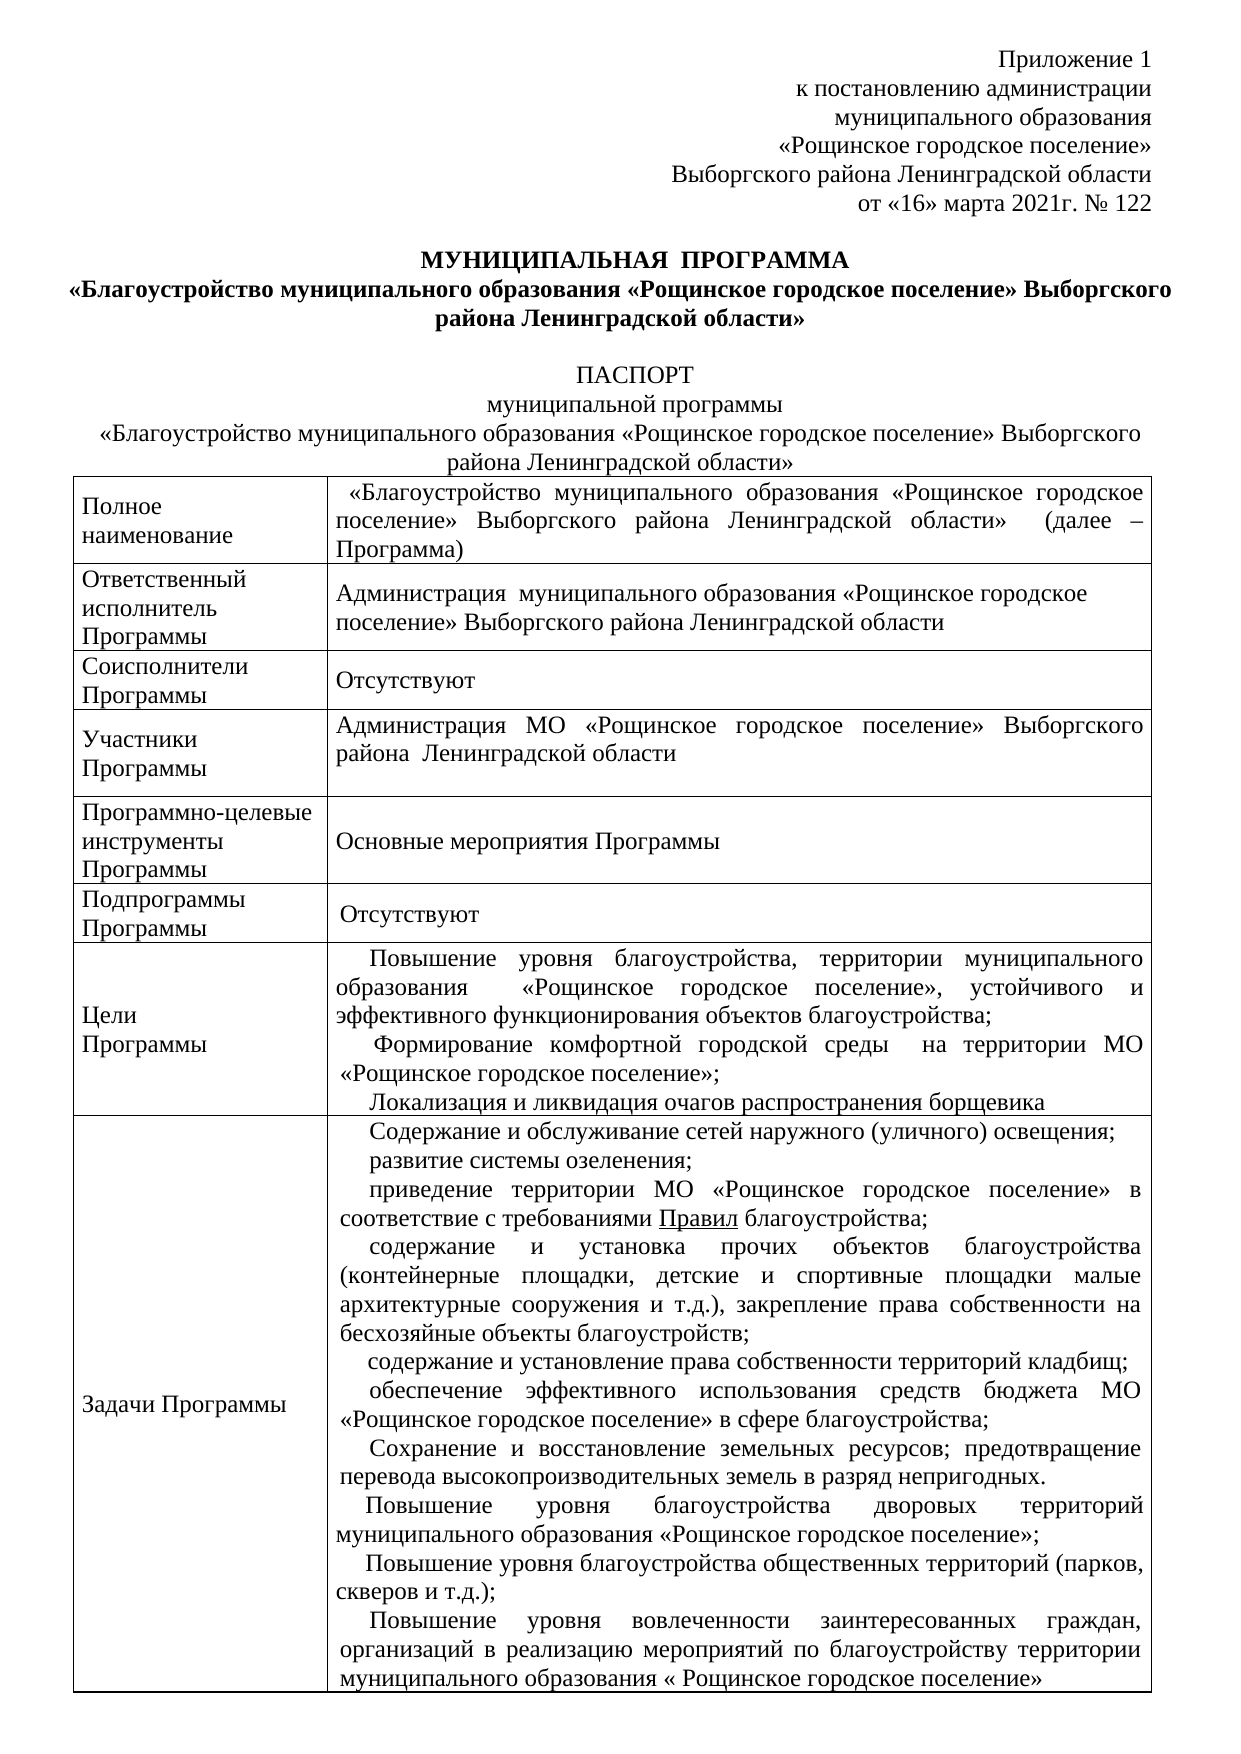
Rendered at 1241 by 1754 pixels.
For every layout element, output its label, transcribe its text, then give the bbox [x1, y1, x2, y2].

text «Рощинское городское поселение» [118, 131, 1152, 159]
text муниципальной программы [118, 389, 1152, 418]
table_header Полное наименование [74, 477, 327, 563]
table_cell Администрация муниципального образования «Рощинское городское поселение» Выборгского района Ленинградской области [328, 564, 1151, 650]
text МУНИЦИПАЛЬНАЯ ПРОГРАММА [118, 246, 1152, 274]
text Приложение 1 [118, 44, 1152, 73]
text ПАСПОРТ [118, 361, 1152, 389]
table_cell Подпрограммы Программы [74, 884, 327, 942]
table_cell Администрация МО «Рощинское городское поселение» Выборгского района Ленинградской области [328, 710, 1151, 796]
text от «16» марта 2021г. № 122 [118, 188, 1152, 217]
text «Благоустройство муниципального образования «Рощинское городское поселение» Выборгского района Ленинградской области» [59, 418, 1181, 476]
table_cell Основные мероприятия Программы [328, 797, 1151, 883]
table_cell Цели Программы [74, 943, 327, 1115]
table_cell Участники Программы [74, 710, 327, 796]
table_cell Ответственный исполнитель Программы [74, 564, 327, 650]
text Выборгского района Ленинградской области [118, 159, 1152, 188]
table_cell Повышение уровня благоустройства, территории муниципального образования «Рощинское городское поселение», устойчивого и эффективного функционирования объектов благоустройства; Формирование комфортной городской среды на территории МО «Рощинское городское поселение»; Локализация и ликвидация очагов распространения борщевика [328, 943, 1151, 1115]
table_header «Благоустройство муниципального образования «Рощинское городское поселение» Выборгского района Ленинградской области» (далее – Программа) [328, 477, 1151, 563]
table_cell Соисполнители Программы [74, 651, 327, 709]
table_cell Отсутствуют [328, 884, 1151, 942]
table_cell Задачи Программы [74, 1116, 327, 1691]
text к постановлению администрации [118, 73, 1152, 102]
table_cell Отсутствуют [328, 651, 1151, 709]
text «Благоустройство муниципального образования «Рощинское городское поселение» Выборгского района Ленинградской области» [59, 274, 1181, 332]
text муниципального образования [118, 102, 1152, 131]
table_cell Содержание и обслуживание сетей наружного (уличного) освещения; развитие системы озеленения; приведение территории МО «Рощинское городское поселение» в соответствие с требованиями Правил благоустройства; содержание и установка прочих объектов благоустройства (контейнерные площадки, детские и спортивные площадки малые архитектурные сооружения и т.д.), закрепление права собственности на бесхозяйные объекты благоустройств; содержание и установление права собственности территорий кладбищ; обеспечение эффективного использования средств бюджета МО «Рощинское городское поселение» в сфере благоустройства; Сохранение и восстановление земельных ресурсов; предотвращение перевода высокопроизводительных земель в разряд непригодных. Повышение уровня благоустройства дворовых территорий муниципального образования «Рощинское городское поселение»; Повышение уровня благоустройства общественных территорий (парков, скверов и т.д.); Повышение уровня вовлеченности заинтересованных граждан, организаций в реализацию мероприятий по благоустройству территории муниципального образования « Рощинское городское поселение» [328, 1116, 1151, 1691]
table_cell Программно-целевые инструменты Программы [74, 797, 327, 883]
